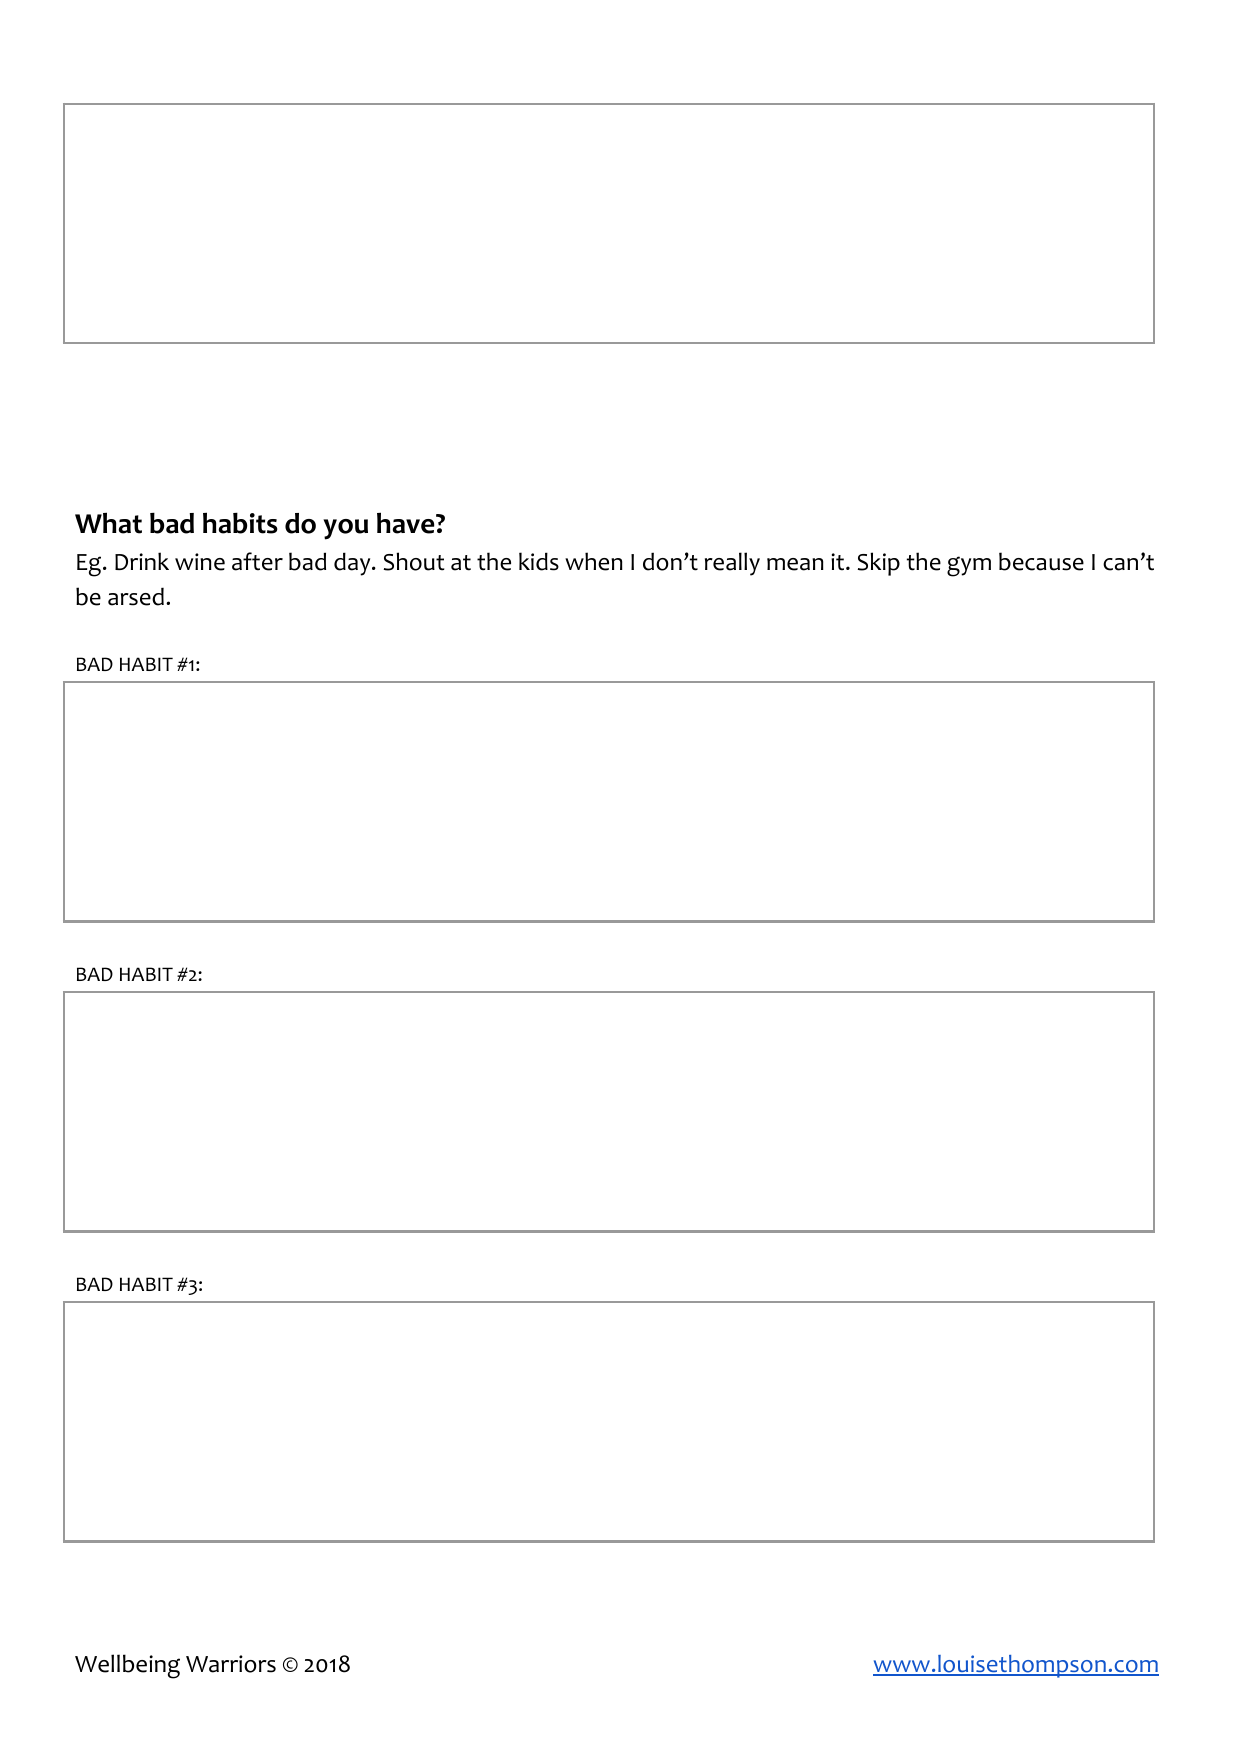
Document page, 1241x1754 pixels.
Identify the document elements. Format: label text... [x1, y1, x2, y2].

table_header [65, 105, 1153, 342]
table_header [65, 1303, 1153, 1540]
text Eg. Drink wine after bad day. Shout at the kids when I don’t really mean it. Skip the gym because I can’t be arsed. [75, 547, 1165, 613]
text BAD HABIT #2: [75, 962, 1165, 987]
text What bad habits do you have? [75, 506, 1165, 542]
table_header [65, 993, 1153, 1230]
text BAD HABIT #3: [75, 1272, 1165, 1297]
table_header [65, 683, 1153, 920]
text BAD HABIT #1: [75, 652, 1165, 677]
